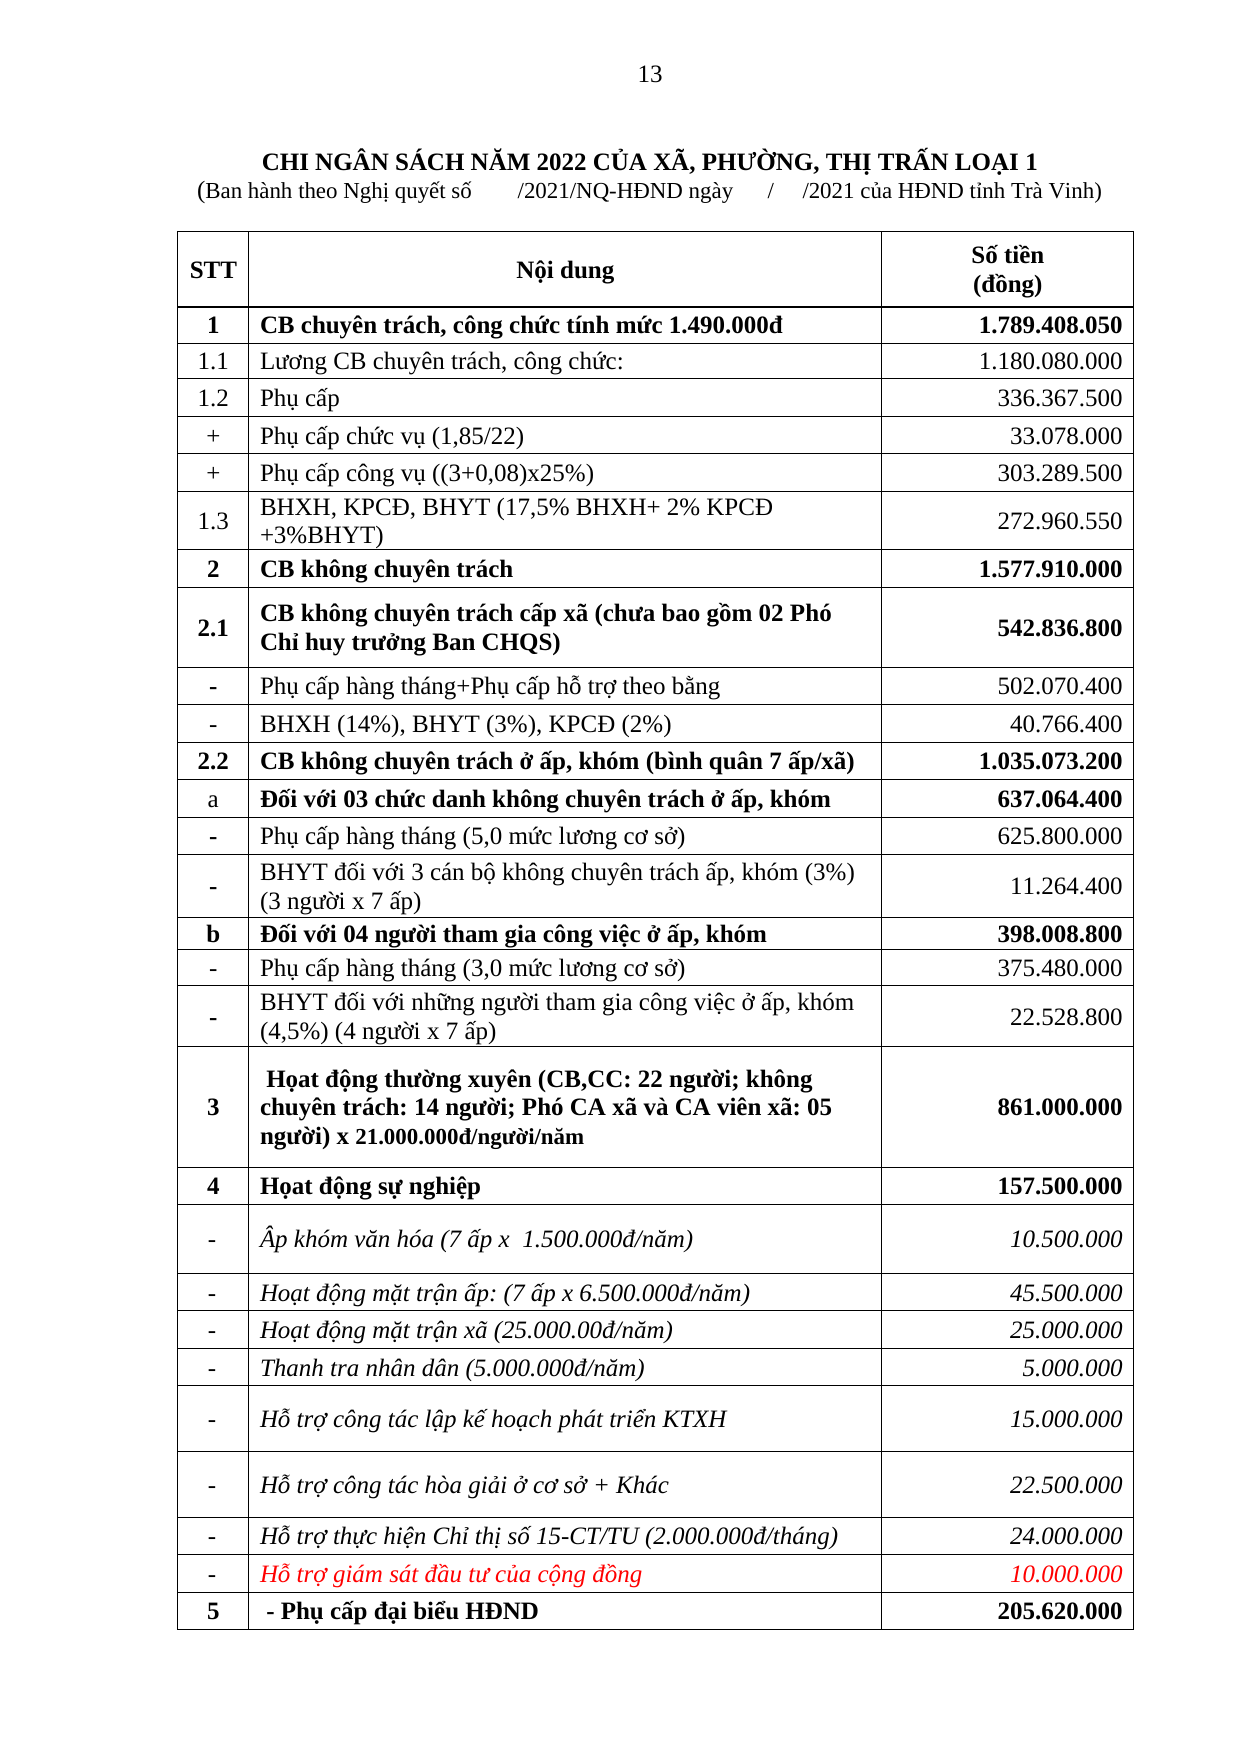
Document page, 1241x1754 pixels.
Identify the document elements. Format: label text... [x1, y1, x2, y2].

table_cell 2 [178, 550, 248, 587]
table_cell - [178, 1349, 248, 1385]
table_cell 5.000.000 [882, 1349, 1133, 1385]
table_cell 303.289.500 [882, 454, 1133, 491]
table_cell 157.500.000 [882, 1168, 1133, 1204]
table_cell 1.180.080.000 [882, 344, 1133, 378]
table_cell 1.035.073.200 [882, 743, 1133, 779]
table_cell 861.000.000 [882, 1047, 1133, 1167]
table_cell 24.000.000 [882, 1518, 1133, 1554]
table_cell - [178, 1386, 248, 1451]
text CHI NGÂN SÁCH NĂM 2022 CỦA XÃ, PHƯỜNG, THỊ TRẤN LOẠI 1 [177, 147, 1122, 176]
table_cell - [178, 818, 248, 854]
table_cell 2.2 [178, 743, 248, 779]
table_cell Lương CB chuyên trách, công chức: [249, 344, 881, 378]
table_cell Phụ cấp hàng tháng (5,0 mức lương cơ sở) [249, 818, 881, 854]
table_cell - [178, 1555, 248, 1592]
table_cell 1.3 [178, 492, 248, 549]
table_cell 205.620.000 [882, 1593, 1133, 1629]
table_cell Phụ cấp công vụ ((3+0,08)x25%) [249, 454, 881, 491]
table_cell - [178, 705, 248, 742]
table_cell 1.2 [178, 379, 248, 416]
table_cell - [178, 1205, 248, 1273]
table_cell - [178, 1518, 248, 1554]
table_cell - [178, 855, 248, 917]
table_cell + [178, 417, 248, 453]
table_cell 3 [178, 1047, 248, 1167]
table_cell - [178, 1311, 248, 1348]
table_cell Hỗ trợ thực hiện Chỉ thị số 15-CT/TU (2.000.000đ/tháng) [249, 1518, 881, 1554]
table_cell BHXH, KPCĐ, BHYT (17,5% BHXH+ 2% KPCĐ +3%BHYT) [249, 492, 881, 549]
table_cell 5 [178, 1593, 248, 1629]
table_cell BHYT đối với những người tham gia công việc ở ấp, khóm (4,5%) (4 người x 7 ấp) [249, 986, 881, 1046]
table_cell Hoạt động mặt trận xã (25.000.00đ/năm) [249, 1311, 881, 1348]
table_cell 10.500.000 [882, 1205, 1133, 1273]
table_cell Thanh tra nhân dân (5.000.000đ/năm) [249, 1349, 881, 1385]
table_cell 1.577.910.000 [882, 550, 1133, 587]
table_cell - [178, 1452, 248, 1517]
table_cell CB chuyên trách, công chức tính mức 1.490.000đ [249, 308, 881, 342]
table_cell 22.500.000 [882, 1452, 1133, 1517]
table_cell 25.000.000 [882, 1311, 1133, 1348]
table_cell Họat động sự nghiệp [249, 1168, 881, 1204]
table_header Số tiền (đồng) [882, 232, 1133, 306]
table_cell CB không chuyên trách ở ấp, khóm (bình quân 7 ấp/xã) [249, 743, 881, 779]
table_cell 45.500.000 [882, 1274, 1133, 1310]
table_cell - [178, 986, 248, 1046]
table_cell 33.078.000 [882, 417, 1133, 453]
table_cell Hỗ trợ giám sát đầu tư của cộng đồng [249, 1555, 881, 1592]
table_cell 375.480.000 [882, 950, 1133, 985]
table_cell Phụ cấp [249, 379, 881, 416]
table_cell Họat động thường xuyên (CB,CC: 22 người; không chuyên trách: 14 người; Phó CA xã và CA viên xã: 05 người) x 21.000.000đ/người/năm [249, 1047, 881, 1167]
table_cell BHYT đối với 3 cán bộ không chuyên trách ấp, khóm (3%) (3 người x 7 ấp) [249, 855, 881, 917]
table_cell - [178, 950, 248, 985]
table_header Nội dung [249, 232, 881, 306]
table_cell 542.836.800 [882, 588, 1133, 667]
table_cell - [178, 668, 248, 704]
table_cell 1 [178, 308, 248, 342]
table_cell Phụ cấp chức vụ (1,85/22) [249, 417, 881, 453]
table_cell - Phụ cấp đại biểu HĐND [249, 1593, 881, 1629]
table_cell - [178, 1274, 248, 1310]
table_cell Đối với 03 chức danh không chuyên trách ở ấp, khóm [249, 780, 881, 817]
table_cell 637.064.400 [882, 780, 1133, 817]
table_cell BHXH (14%), BHYT (3%), KPCĐ (2%) [249, 705, 881, 742]
table_cell 336.367.500 [882, 379, 1133, 416]
table_cell + [178, 454, 248, 491]
table_cell 2.1 [178, 588, 248, 667]
table_cell 22.528.800 [882, 986, 1133, 1046]
text (Ban hành theo Nghị quyết số /2021/NQ-HĐND ngày / /2021 của HĐND tỉnh Trà Vinh) [177, 176, 1122, 204]
table_cell Hỗ trợ công tác lập kế hoạch phát triển KTXH [249, 1386, 881, 1451]
table_cell 15.000.000 [882, 1386, 1133, 1451]
table_header STT [178, 232, 248, 306]
table_cell CB không chuyên trách cấp xã (chưa bao gồm 02 Phó Chỉ huy trưởng Ban CHQS) [249, 588, 881, 667]
table_cell Phụ cấp hàng tháng+Phụ cấp hỗ trợ theo bằng [249, 668, 881, 704]
table_cell a [178, 780, 248, 817]
table_cell Phụ cấp hàng tháng (3,0 mức lương cơ sở) [249, 950, 881, 985]
table_cell 40.766.400 [882, 705, 1133, 742]
table_cell 398.008.800 [882, 918, 1133, 949]
table_cell CB không chuyên trách [249, 550, 881, 587]
table_cell 625.800.000 [882, 818, 1133, 854]
table_cell b [178, 918, 248, 949]
table_cell 272.960.550 [882, 492, 1133, 549]
table_cell Âp khóm văn hóa (7 ấp x 1.500.000đ/năm) [249, 1205, 881, 1273]
table_cell Hoạt động mặt trận ấp: (7 ấp x 6.500.000đ/năm) [249, 1274, 881, 1310]
table_cell 4 [178, 1168, 248, 1204]
table_cell 1.789.408.050 [882, 308, 1133, 342]
table_cell Hỗ trợ công tác hòa giải ở cơ sở + Khác [249, 1452, 881, 1517]
table_cell 1.1 [178, 344, 248, 378]
table_cell Đối với 04 người tham gia công việc ở ấp, khóm [249, 918, 881, 949]
table_cell 11.264.400 [882, 855, 1133, 917]
table_cell 10.000.000 [882, 1555, 1133, 1592]
table_cell 502.070.400 [882, 668, 1133, 704]
